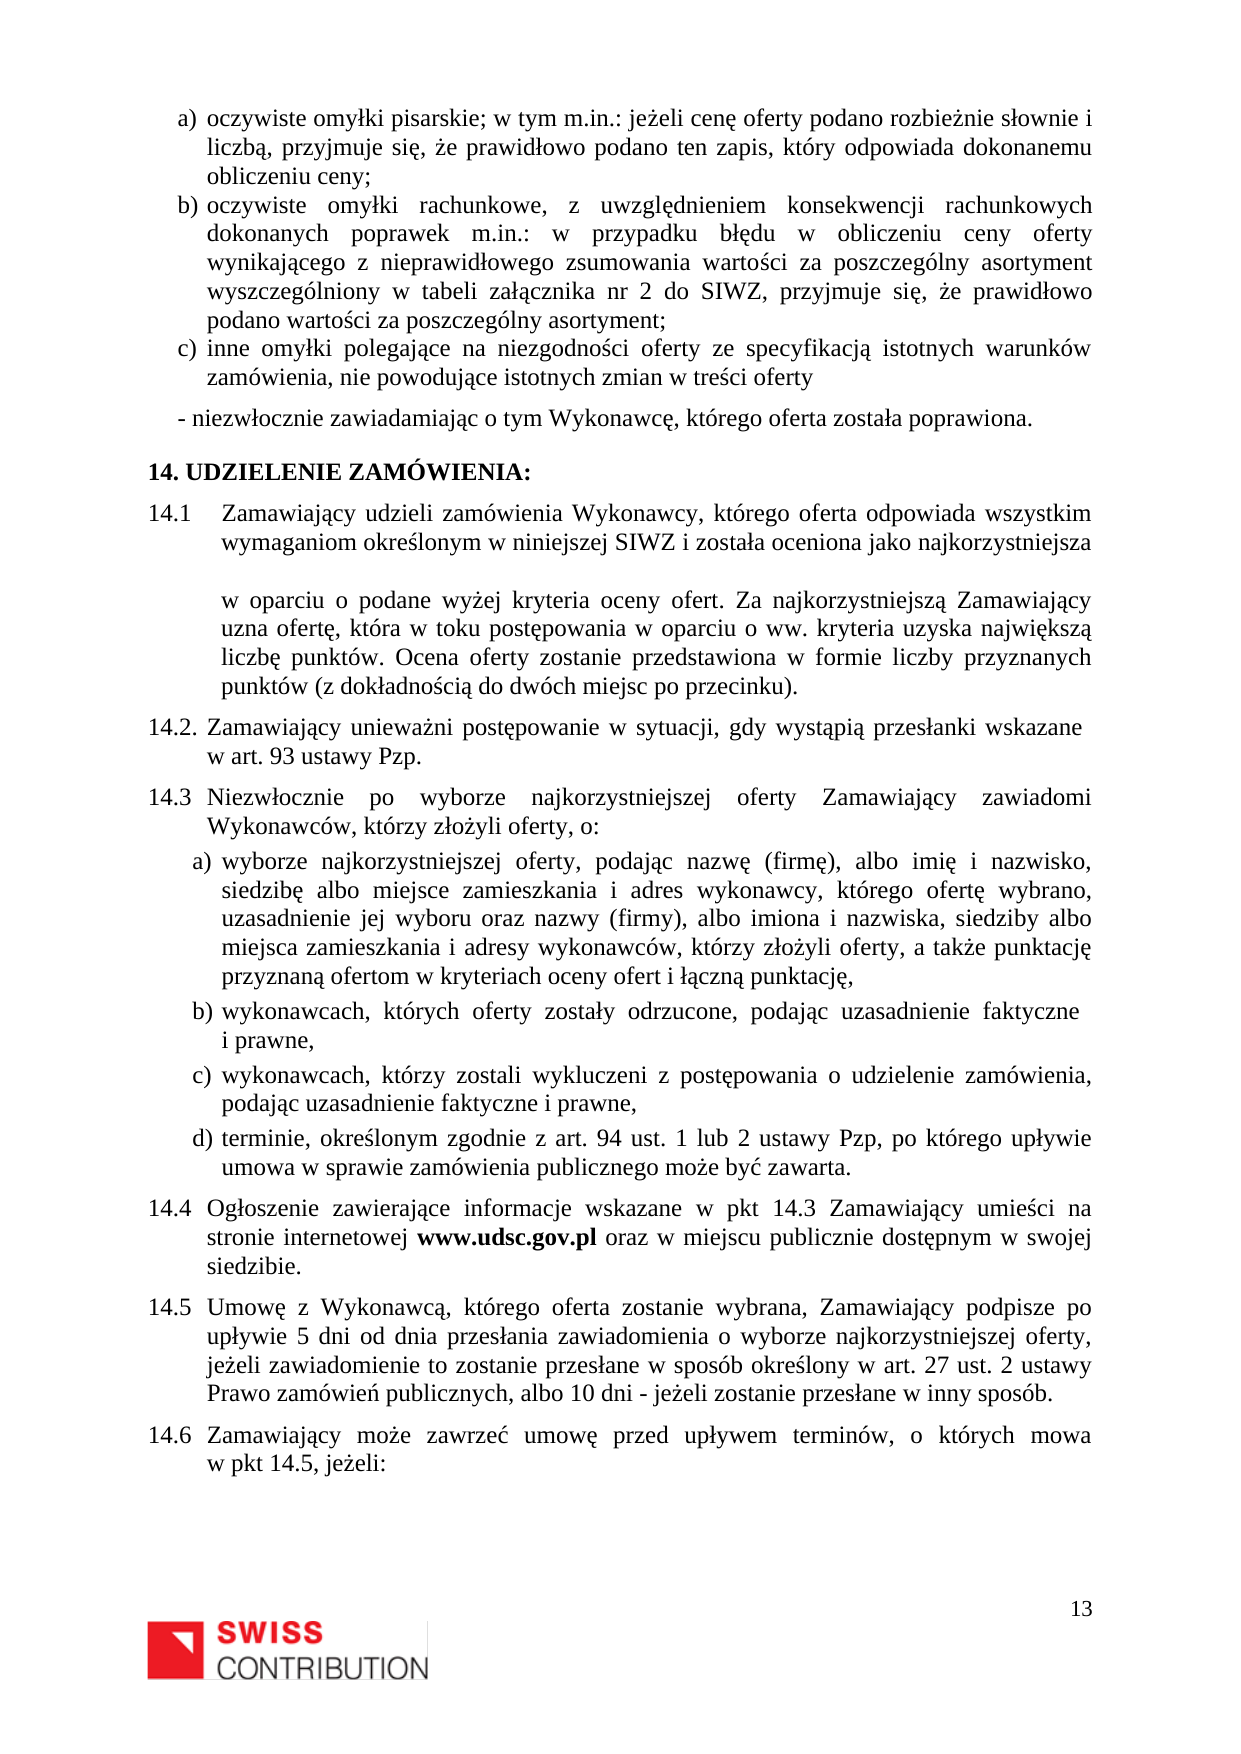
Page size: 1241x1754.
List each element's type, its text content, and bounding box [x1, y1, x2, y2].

text b) oczywiste omyłki rachunkowe, z uwzględnieniem konsekwencji rachunkowych dokonanych poprawek m.in.: w przypadku błędu w obliczeniu ceny oferty wynikającego z nieprawidłowego zsumowania wartości za poszczególny asortyment wyszczególniony w tabeli załącznika nr 2 do SIWZ, przyjmuje się, że prawidłowo podano wartości za poszczególny asortyment; [177, 190, 1093, 333]
text c) inne omyłki polegające na niezgodności oferty ze specyfikacją istotnych warunków zamówienia, nie powodujące istotnych zmian w treści oferty [177, 333, 1093, 391]
list a) wyborze najkorzystniejszej oferty, podając nazwę (firmę), albo imię i nazwisko, siedzibę albo miejsce zamieszkania i adres wykonawcy, którego ofertę wybrano, uzasadnienie jej wyboru oraz nazwy (firmy), albo imiona i nazwiska, siedziby albo miejsca zamieszkania i adresy wykonawców, którzy złożyli oferty, a także punktację przyznaną ofertom w kryteriach oceny ofert i łączną punktację, [192, 846, 1093, 990]
list d) terminie, określonym zgodnie z art. 94 ust. 1 lub 2 ustawy Pzp, po którego upływie umowa w sprawie zamówienia publicznego może być zawarta. [192, 1123, 1093, 1181]
text 14.5 Umowę z Wykonawcą, którego oferta zostanie wybrana, Zamawiający podpisze po upływie 5 dni od dnia przesłania zawiadomienia o wyborze najkorzystniejszej oferty, jeżeli zawiadomienie to zostanie przesłane w sposób określony w art. 27 ust. 2 ustawy Prawo zamówień publicznych, albo 10 dni - jeżeli zostanie przesłane w inny sposób. [148, 1292, 1093, 1407]
text a) oczywiste omyłki pisarskie; w tym m.in.: jeżeli cenę oferty podano rozbieżnie słownie i liczbą, przyjmuje się, że prawidłowo podano ten zapis, który odpowiada dokonanemu obliczeniu ceny; [177, 103, 1093, 190]
text 14.6 Zamawiający może zawrzeć umowę przed upływem terminów, o których mowa w pkt 14.5, jeżeli: [148, 1420, 1093, 1477]
text 14.1 Zamawiający udzieli zamówienia Wykonawcy, którego oferta odpowiada wszystkim wymaganiom określonym w niniejszej SIWZ i została oceniona jako najkorzystniejsza w oparciu o podane wyżej kryteria oceny ofert. Za najkorzystniejszą Zamawiający uzna ofertę, która w toku postępowania w oparciu o ww. kryteria uzyska największą liczbę punktów. Ocena oferty zostanie przedstawiona w formie liczby przyznanych punktów (z dokładnością do dwóch miejsc po przecinku). [148, 498, 1093, 700]
text 14. UDZIELENIE ZAMÓWIENIA: [148, 457, 1093, 486]
text 14.3 Niezwłocznie po wyborze najkorzystniejszej oferty Zamawiający zawiadomi Wykonawców, którzy złożyli oferty, o: [148, 782, 1093, 840]
list b) wykonawcach, których oferty zostały odrzucone, podając uzasadnienie faktyczne i prawne, [192, 996, 1093, 1053]
picture [147, 1621, 429, 1681]
text - niezwłocznie zawiadamiając o tym Wykonawcę, którego oferta została poprawiona. [177, 403, 1093, 432]
list 14.4 Ogłoszenie zawierające informacje wskazane w pkt 14.3 Zamawiający umieści na stronie internetowej www.udsc.gov.pl oraz w miejscu publicznie dostępnym w swojej siedzibie. [148, 1193, 1093, 1280]
list c) wykonawcach, którzy zostali wykluczeni z postępowania o udzielenie zamówienia, podając uzasadnienie faktyczne i prawne, [192, 1060, 1093, 1117]
text 14.2. Zamawiający unieważni postępowanie w sytuacji, gdy wystąpią przesłanki wskazane w art. 93 ustawy Pzp. [148, 712, 1093, 770]
